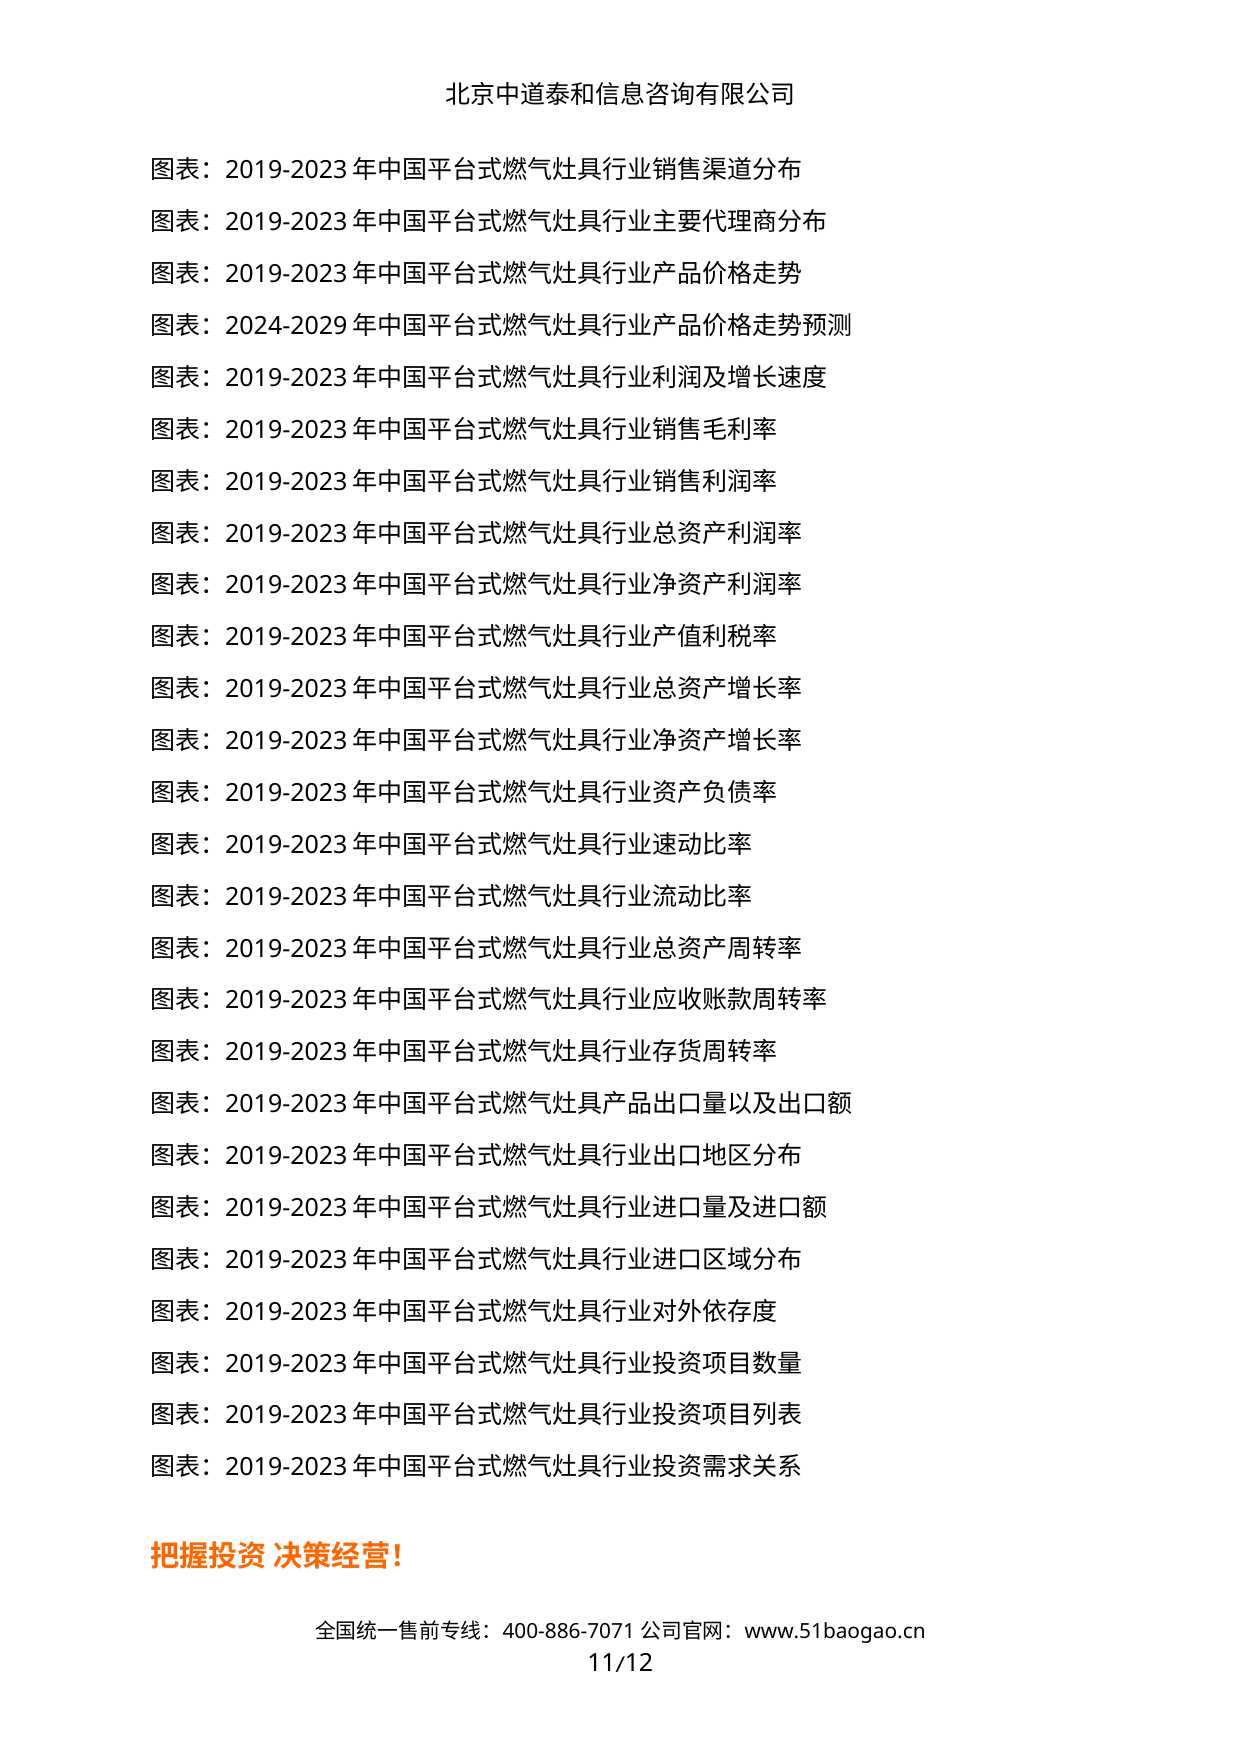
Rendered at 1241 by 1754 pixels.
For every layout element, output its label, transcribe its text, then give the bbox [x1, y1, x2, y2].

text 图表：2024-2029年中国平台式燃气灶具行业产品价格走势预测 [150, 306, 1090, 342]
text 图表：2019-2023年中国平台式燃气灶具行业存货周转率 [150, 1032, 1090, 1068]
text 图表：2019-2023年中国平台式燃气灶具行业应收账款周转率 [150, 980, 1090, 1016]
text 图表：2019-2023年中国平台式燃气灶具行业进口区域分布 [150, 1239, 1090, 1276]
text 图表：2019-2023年中国平台式燃气灶具行业利润及增长速度 [150, 357, 1090, 394]
text 图表：2019-2023年中国平台式燃气灶具行业产值利税率 [150, 617, 1090, 653]
text 图表：2019-2023年中国平台式燃气灶具行业出口地区分布 [150, 1136, 1090, 1172]
text 图表：2019-2023年中国平台式燃气灶具行业净资产利润率 [150, 565, 1090, 601]
text 图表：2019-2023年中国平台式燃气灶具行业投资需求关系 [150, 1447, 1090, 1483]
text 图表：2019-2023年中国平台式燃气灶具行业净资产增长率 [150, 721, 1090, 757]
text 图表：2019-2023年中国平台式燃气灶具行业资产负债率 [150, 772, 1090, 809]
text 图表：2019-2023年中国平台式燃气灶具行业速动比率 [150, 824, 1090, 861]
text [150, 1499, 1090, 1575]
text 图表：2019-2023年中国平台式燃气灶具行业产品价格走势 [150, 254, 1090, 290]
text 图表：2019-2023年中国平台式燃气灶具行业总资产利润率 [150, 513, 1090, 549]
text 图表：2019-2023年中国平台式燃气灶具行业销售利润率 [150, 461, 1090, 497]
text 图表：2019-2023年中国平台式燃气灶具行业主要代理商分布 [150, 202, 1090, 238]
text 图表：2019-2023年中国平台式燃气灶具产品出口量以及出口额 [150, 1084, 1090, 1120]
text 图表：2019-2023年中国平台式燃气灶具行业对外依存度 [150, 1291, 1090, 1327]
text 图表：2019-2023年中国平台式燃气灶具行业投资项目数量 [150, 1343, 1090, 1379]
text 图表：2019-2023年中国平台式燃气灶具行业投资项目列表 [150, 1395, 1090, 1431]
text 图表：2019-2023年中国平台式燃气灶具行业进口量及进口额 [150, 1187, 1090, 1224]
text 图表：2019-2023年中国平台式燃气灶具行业销售渠道分布 [150, 150, 1090, 186]
text 图表：2019-2023年中国平台式燃气灶具行业总资产增长率 [150, 669, 1090, 705]
text 图表：2019-2023年中国平台式燃气灶具行业流动比率 [150, 876, 1090, 912]
text 图表：2019-2023年中国平台式燃气灶具行业销售毛利率 [150, 409, 1090, 446]
text 图表：2019-2023年中国平台式燃气灶具行业总资产周转率 [150, 928, 1090, 964]
